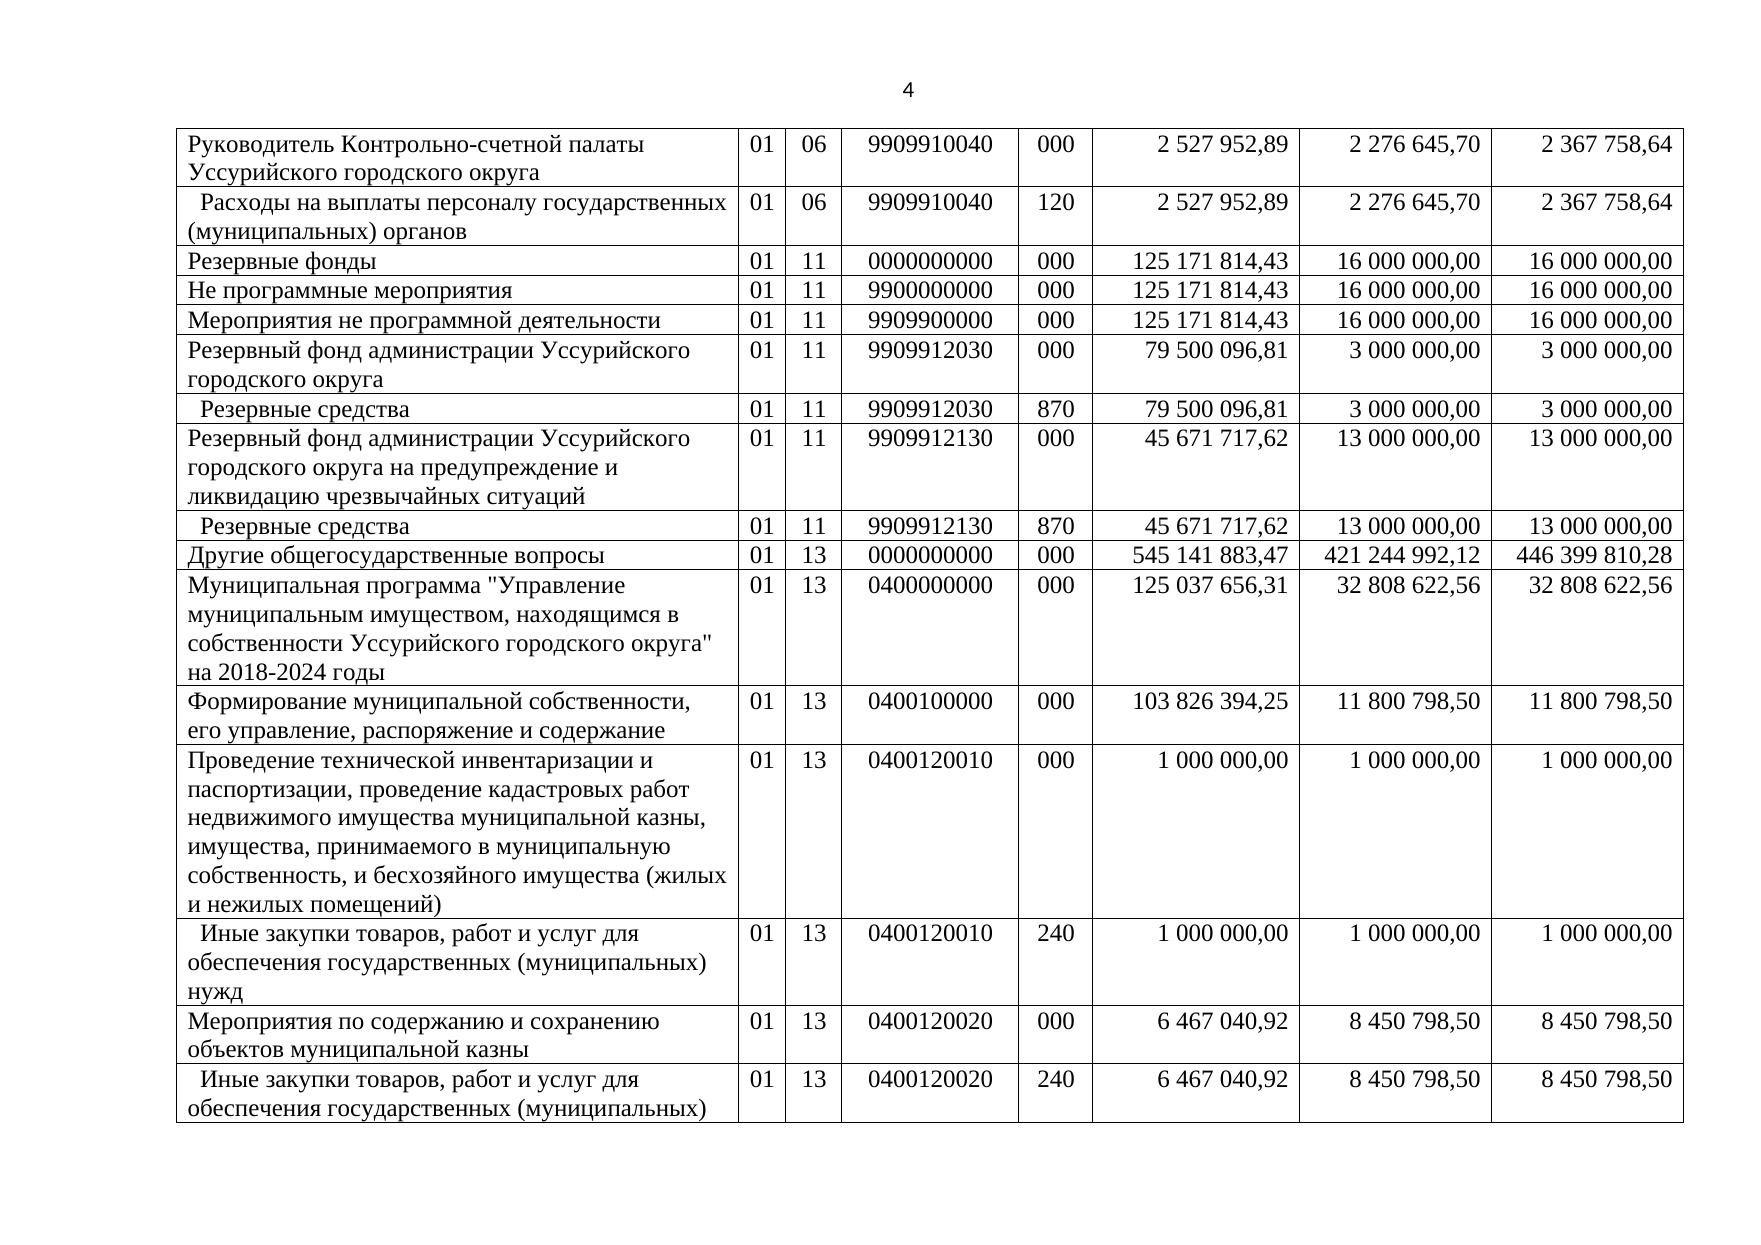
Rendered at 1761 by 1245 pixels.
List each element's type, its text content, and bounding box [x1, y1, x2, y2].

table_cell 000 [1019, 686, 1092, 744]
table_cell 125 171 814,43 [1093, 246, 1299, 274]
table_cell 16 000 000,00 [1492, 305, 1683, 334]
table_cell 000 [1019, 246, 1092, 274]
table_cell 13 [786, 1064, 841, 1122]
table_cell 32 808 622,56 [1300, 570, 1491, 685]
table_cell Другие общегосударственные вопросы [177, 541, 738, 569]
table_cell 01 [739, 129, 785, 186]
table_cell 13 000 000,00 [1300, 511, 1491, 539]
table_cell 45 671 717,62 [1093, 511, 1299, 539]
table_cell 0000000000 [842, 541, 1018, 569]
table_cell 000 [1019, 305, 1092, 334]
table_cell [177, 1064, 738, 1122]
table_cell 06 [786, 129, 841, 186]
table_cell 16 000 000,00 [1300, 276, 1491, 304]
table_cell 0000000000 [842, 246, 1018, 274]
table_cell Иные закупки товаров, работ и услуг для обеспечения государственных (муниципальных) нужд [177, 919, 738, 1005]
table_cell 000 [1019, 129, 1092, 186]
table_cell 8 450 798,50 [1492, 1064, 1683, 1122]
table_cell 000 [1019, 1006, 1092, 1063]
table_cell 120 [1019, 187, 1092, 245]
table_cell 1 000 000,00 [1492, 745, 1683, 917]
table_cell 2 367 758,64 [1492, 187, 1683, 245]
table_cell 01 [739, 335, 785, 393]
table_cell 0400000000 [842, 570, 1018, 685]
table_cell 0400120010 [842, 745, 1018, 917]
table_cell 16 000 000,00 [1300, 246, 1491, 274]
table_cell 11 [786, 394, 841, 422]
table_cell 01 [739, 570, 785, 685]
table_cell 6 467 040,92 [1093, 1006, 1299, 1063]
table_cell 01 [739, 1064, 785, 1122]
table_cell 1 000 000,00 [1300, 745, 1491, 917]
table_cell 000 [1019, 335, 1092, 393]
table_cell 01 [739, 276, 785, 304]
table_cell 1 000 000,00 [1300, 919, 1491, 1005]
table_cell 9909912030 [842, 394, 1018, 422]
table_cell 11 [786, 246, 841, 274]
table_cell 870 [1019, 394, 1092, 422]
table_cell 01 [739, 541, 785, 569]
table_cell 000 [1019, 541, 1092, 569]
table_cell 01 [739, 246, 785, 274]
table_cell 000 [1019, 424, 1092, 510]
table_cell 103 826 394,25 [1093, 686, 1299, 744]
table_cell 545 141 883,47 [1093, 541, 1299, 569]
table_cell 446 399 810,28 [1492, 541, 1683, 569]
table_cell 13 [786, 1006, 841, 1063]
table_cell 000 [1019, 745, 1092, 917]
table_cell Резервные средства [177, 394, 738, 422]
table_cell 01 [739, 919, 785, 1005]
table_cell 13 000 000,00 [1300, 424, 1491, 510]
table_cell Мероприятия по содержанию и сохранению объектов муниципальной казны [177, 1006, 738, 1063]
table_cell 000 [1019, 276, 1092, 304]
table_cell 16 000 000,00 [1492, 276, 1683, 304]
table_cell 01 [739, 305, 785, 334]
table_cell 0400100000 [842, 686, 1018, 744]
table_cell 9909912130 [842, 511, 1018, 539]
table_cell Резервный фонд администрации Уссурийского городского округа на предупреждение и ликвидацию чрезвычайных ситуаций [177, 424, 738, 510]
table_cell Резервный фонд администрации Уссурийского городского округа [177, 335, 738, 393]
table_cell 0400120020 [842, 1064, 1018, 1122]
table_cell 79 500 096,81 [1093, 335, 1299, 393]
table_cell 01 [739, 511, 785, 539]
table_cell Муниципальная программа "Управление муниципальным имуществом, находящимся в собственности Уссурийского городского округа" на 2018-2024 годы [177, 570, 738, 685]
table_cell 1 000 000,00 [1093, 745, 1299, 917]
table_cell 13 [786, 686, 841, 744]
table_cell Мероприятия не программной деятельности [177, 305, 738, 334]
table_cell 240 [1019, 919, 1092, 1005]
table_cell 9909910040 [842, 129, 1018, 186]
table_cell 3 000 000,00 [1492, 335, 1683, 393]
table_cell Не программные мероприятия [177, 276, 738, 304]
table_cell Руководитель Контрольно-счетной палаты Уссурийского городского округа [177, 129, 738, 186]
table_cell 1 000 000,00 [1492, 919, 1683, 1005]
table_cell 1 000 000,00 [1093, 919, 1299, 1005]
table_cell 11 [786, 335, 841, 393]
table_cell 06 [786, 187, 841, 245]
table_cell 125 037 656,31 [1093, 570, 1299, 685]
table_cell 2 367 758,64 [1492, 129, 1683, 186]
table_cell 0400120010 [842, 919, 1018, 1005]
table_cell 01 [739, 745, 785, 917]
table_cell Резервные фонды [177, 246, 738, 274]
table_cell 11 800 798,50 [1300, 686, 1491, 744]
table_cell 13 [786, 919, 841, 1005]
table_cell 9909900000 [842, 305, 1018, 334]
table_cell 01 [739, 1006, 785, 1063]
table_cell 240 [1019, 1064, 1092, 1122]
table_cell 45 671 717,62 [1093, 424, 1299, 510]
table_cell 9900000000 [842, 276, 1018, 304]
table_cell 2 276 645,70 [1300, 129, 1491, 186]
table_cell 3 000 000,00 [1300, 394, 1491, 422]
table_cell 01 [739, 424, 785, 510]
table_cell 3 000 000,00 [1492, 394, 1683, 422]
table_cell 13 000 000,00 [1492, 424, 1683, 510]
table_cell 0400120020 [842, 1006, 1018, 1063]
table_cell 13 [786, 570, 841, 685]
table_cell 11 [786, 511, 841, 539]
table_cell 8 450 798,50 [1300, 1006, 1491, 1063]
table_cell 16 000 000,00 [1492, 246, 1683, 274]
table_cell 8 450 798,50 [1492, 1006, 1683, 1063]
table_cell 11 [786, 305, 841, 334]
table_cell 79 500 096,81 [1093, 394, 1299, 422]
table_cell 01 [739, 187, 785, 245]
table_cell Проведение технической инвентаризации и паспортизации, проведение кадастровых работ недвижимого имущества муниципальной казны, имущества, принимаемого в муниципальную собственность, и бесхозяйного имущества (жилых и нежилых помещений) [177, 745, 738, 917]
table_cell 01 [739, 686, 785, 744]
table_cell 2 527 952,89 [1093, 129, 1299, 186]
table_cell 3 000 000,00 [1300, 335, 1491, 393]
table_cell 13 [786, 745, 841, 917]
table_cell 6 467 040,92 [1093, 1064, 1299, 1122]
table_cell 125 171 814,43 [1093, 305, 1299, 334]
table_cell 000 [1019, 570, 1092, 685]
table_cell 2 276 645,70 [1300, 187, 1491, 245]
table_cell 125 171 814,43 [1093, 276, 1299, 304]
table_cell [177, 187, 738, 245]
table_cell 01 [739, 394, 785, 422]
table_cell Резервные средства [177, 511, 738, 539]
table_cell 11 800 798,50 [1492, 686, 1683, 744]
table_cell 9909910040 [842, 187, 1018, 245]
table_cell 870 [1019, 511, 1092, 539]
table_cell 13 000 000,00 [1492, 511, 1683, 539]
table_cell 2 527 952,89 [1093, 187, 1299, 245]
table_cell Формирование муниципальной собственности, его управление, распоряжение и содержание [177, 686, 738, 744]
table_cell 9909912030 [842, 335, 1018, 393]
table_cell 9909912130 [842, 424, 1018, 510]
table_cell 8 450 798,50 [1300, 1064, 1491, 1122]
table_cell 421 244 992,12 [1300, 541, 1491, 569]
table_cell 32 808 622,56 [1492, 570, 1683, 685]
table_cell 11 [786, 424, 841, 510]
table_cell 11 [786, 276, 841, 304]
table_cell 16 000 000,00 [1300, 305, 1491, 334]
table_cell 13 [786, 541, 841, 569]
